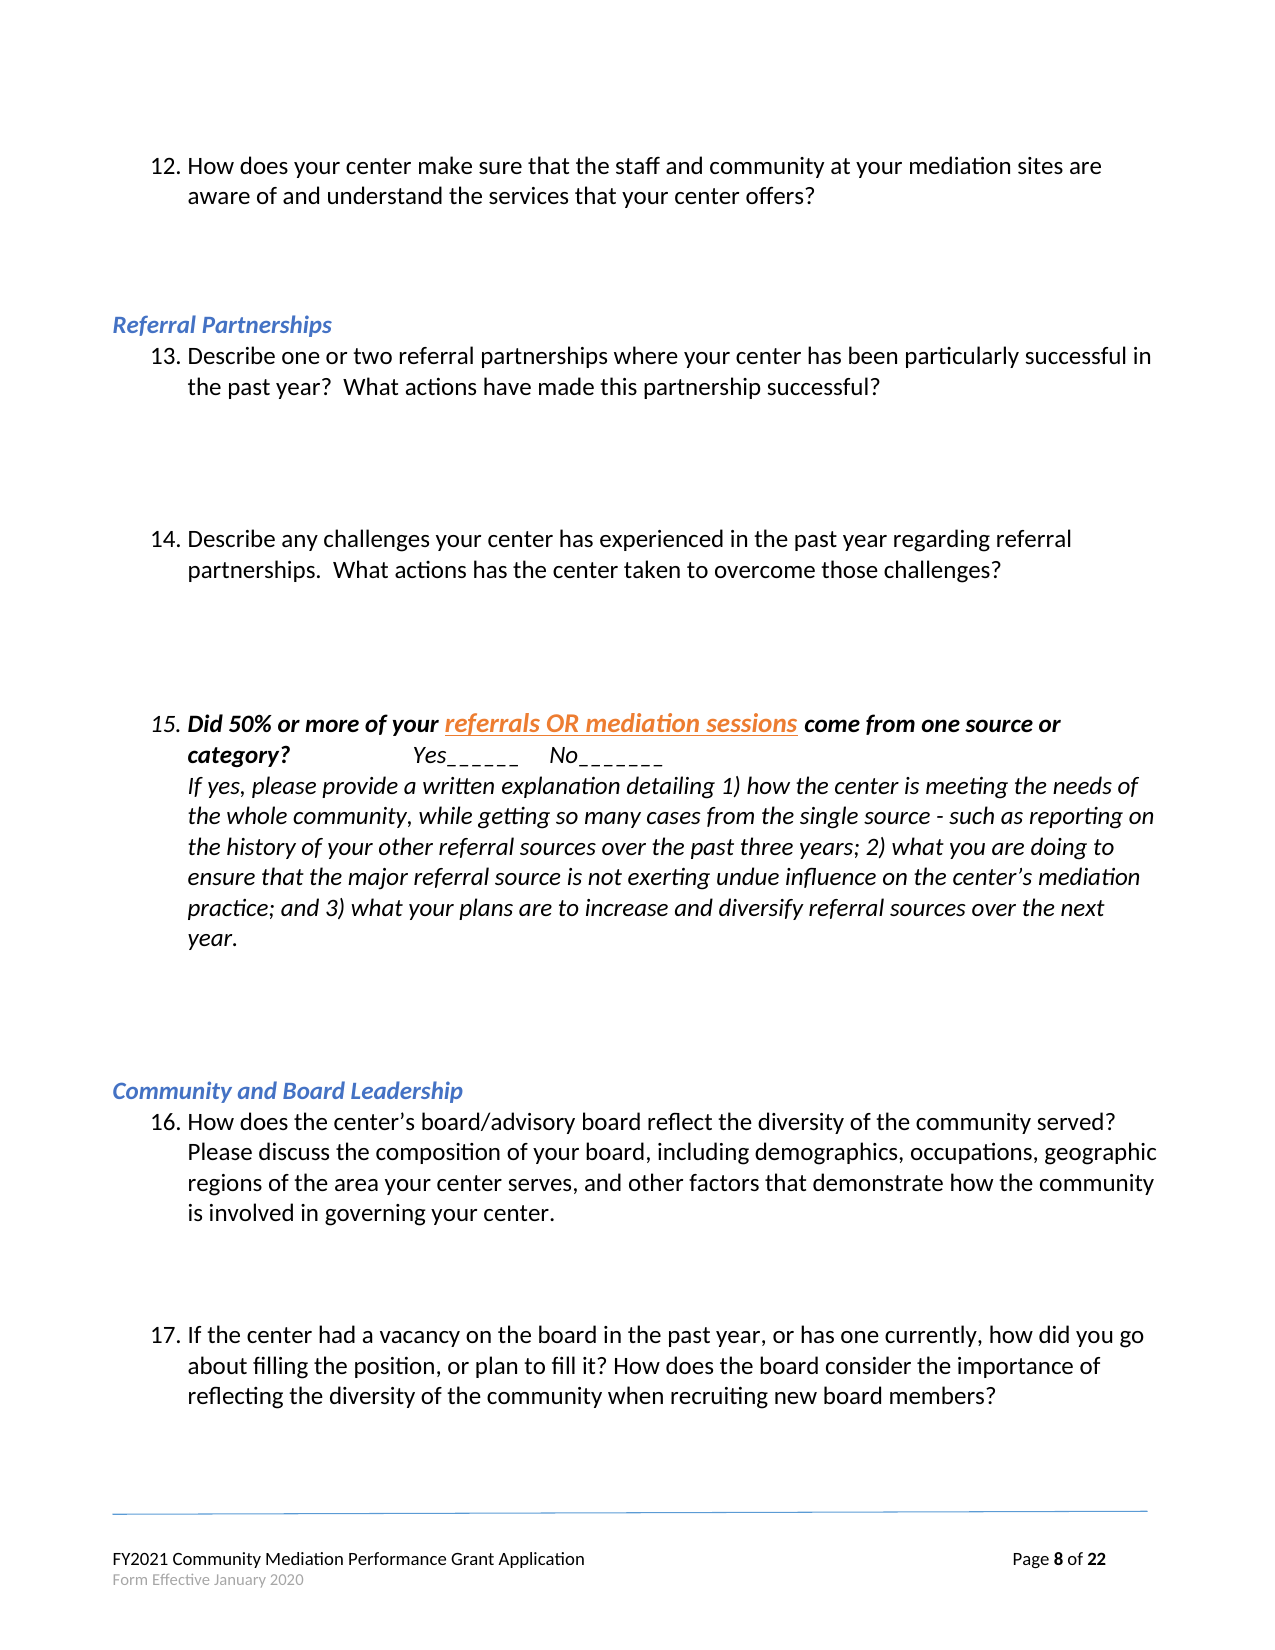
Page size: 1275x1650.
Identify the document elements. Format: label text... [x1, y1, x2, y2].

text Referral Partnerships [112, 309, 1162, 340]
list How does the center’s board/advisory board reflect the diversity of the community served? Please discuss the composition of your board, including demographics, occupations, geographic regions of the area your center serves, and other factors that demonstrate how the community is involved in governing your center. [150, 1106, 1162, 1228]
text If yes, please provide a written explanation detailing 1) how the center is meeting the needs of the whole community, while getting so many cases from the single source - such as reporting on the history of your other referral sources over the past three years; 2) what you are doing to ensure that the major referral source is not exerting undue influence on the center’s mediation practice; and 3) what your plans are to increase and diversify referral sources over the next year. [187, 770, 1162, 953]
text Community and Board Leadership [112, 1075, 1162, 1106]
list Describe one or two referral partnerships where your center has been particularly successful in the past year? What actions have made this partnership successful? [150, 340, 1162, 401]
list Describe any challenges your center has experienced in the past year regarding referral partnerships. What actions has the center taken to overcome those challenges? [150, 523, 1162, 584]
list Did 50% or more of your referrals OR mediation sessions come from one source or category? Yes______ No_______ [150, 706, 1162, 770]
list How does your center make sure that the staff and community at your mediation sites are aware of and understand the services that your center offers? [150, 150, 1162, 211]
list If the center had a vacancy on the board in the past year, or has one currently, how did you go about filling the position, or plan to fill it? How does the board consider the importance of reflecting the diversity of the community when recruiting new board members? [150, 1319, 1162, 1411]
